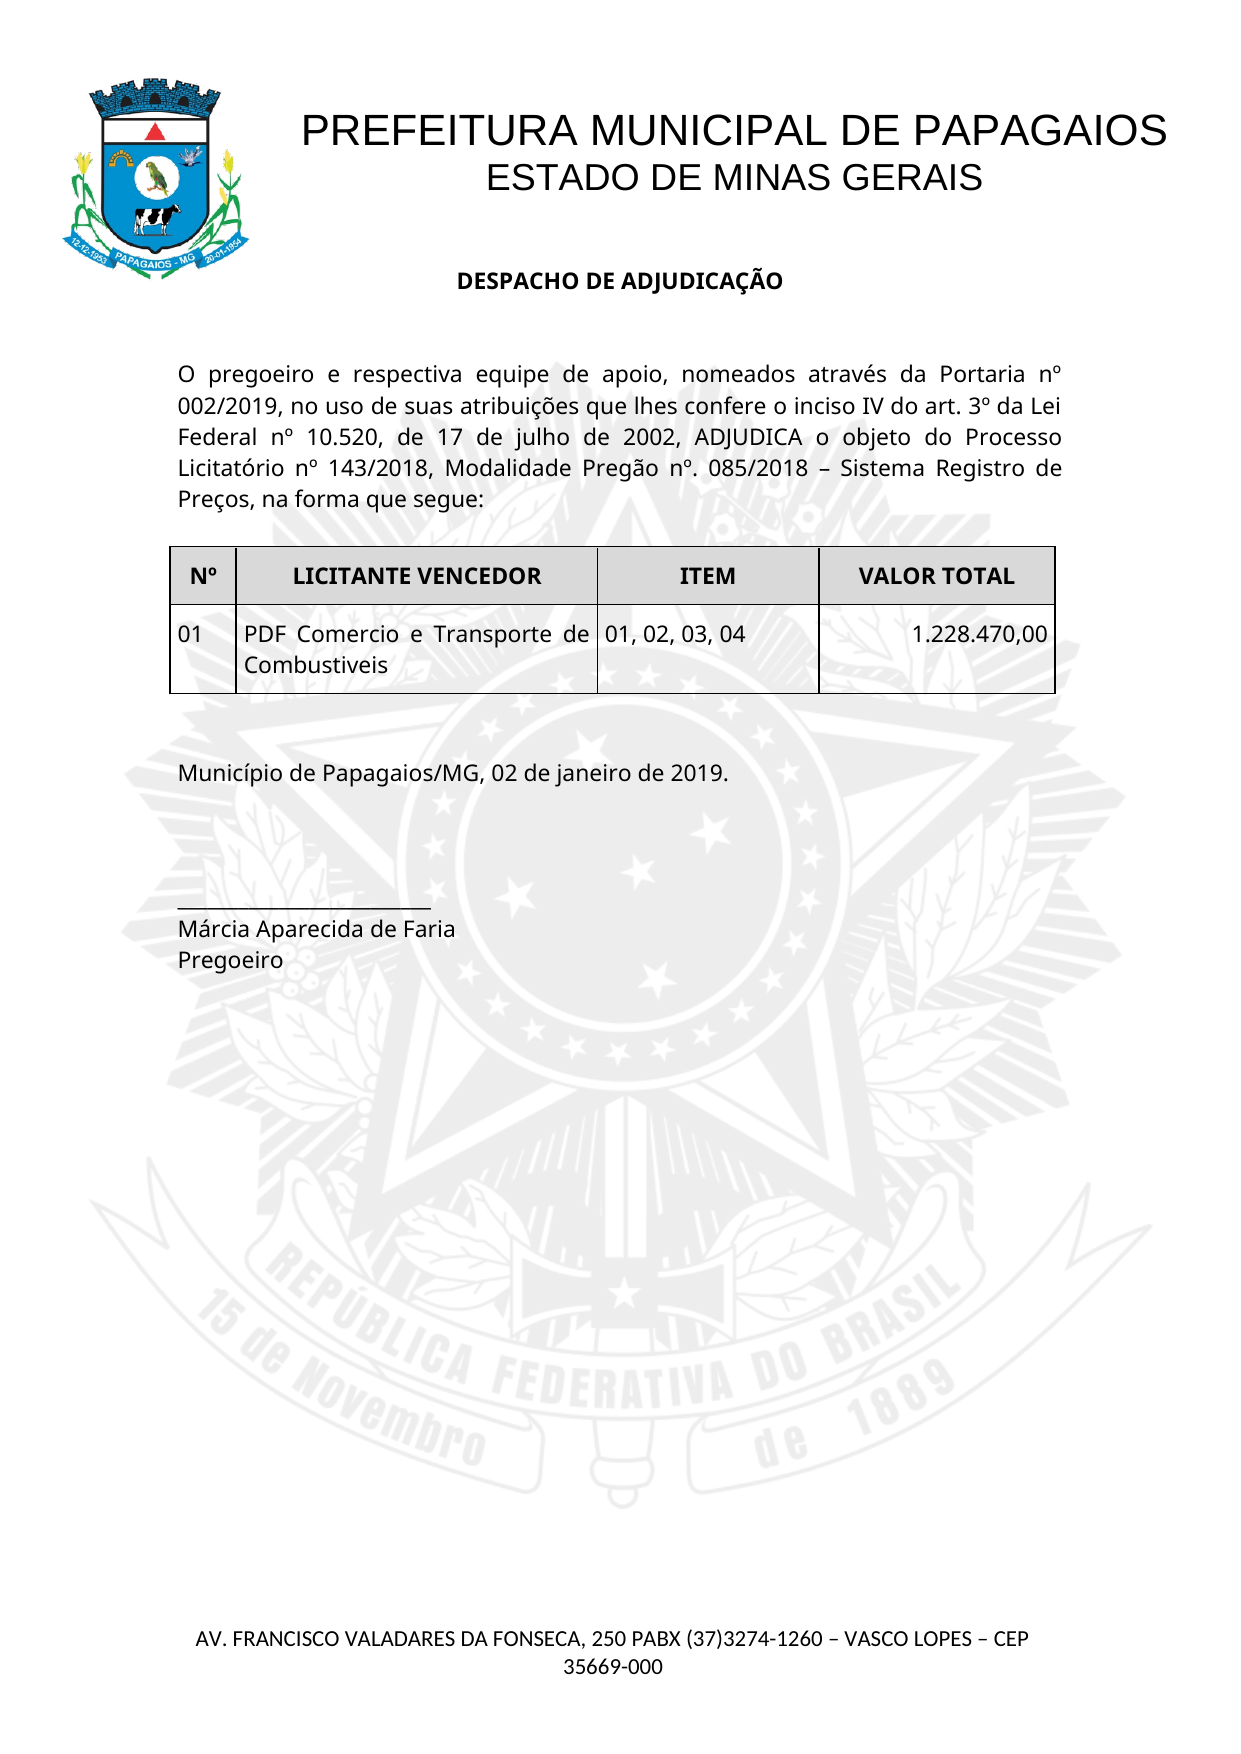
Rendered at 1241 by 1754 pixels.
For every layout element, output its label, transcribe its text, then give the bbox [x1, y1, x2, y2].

picture [206, 256, 214, 262]
table_cell 01, 02, 03, 04 [598, 605, 818, 693]
table_cell 01 [171, 605, 235, 693]
text DESPACHO DE ADJUDICAÇÃO [177, 264, 1063, 296]
text Márcia Aparecida de Faria [177, 913, 1063, 944]
text O pregoeiro e respectiva equipe de apoio, nomeados através da Portaria nº 002/2019, no uso de suas atribuições que lhes confere o inciso IV do art. 3º da Lei Federal nº 10.520, de 17 de julho de 2002, ADJUDICA o objeto do Processo Licitatório nº 143/2018, Modalidade Pregão nº. 085/2018 – Sistema Registro de Preços, na forma que segue: [177, 358, 1063, 514]
text _________________________ [177, 882, 1063, 913]
picture [88, 361, 1153, 1509]
picture [163, 261, 171, 267]
picture [180, 255, 194, 263]
table_header LICITANTE VENCEDOR [237, 547, 597, 604]
table_header ITEM [598, 547, 819, 604]
table_header Nº [171, 547, 236, 604]
table_cell PDF Comercio e Transporte de Combustiveis [237, 605, 597, 693]
text Município de Papagaios/MG, 02 de janeiro de 2019. [177, 757, 1063, 788]
table_header VALOR TOTAL [820, 547, 1054, 604]
picture [226, 240, 241, 250]
text Pregoeiro [177, 944, 1063, 976]
picture [61, 73, 251, 281]
table_cell 1.228.470,00 [820, 605, 1054, 693]
